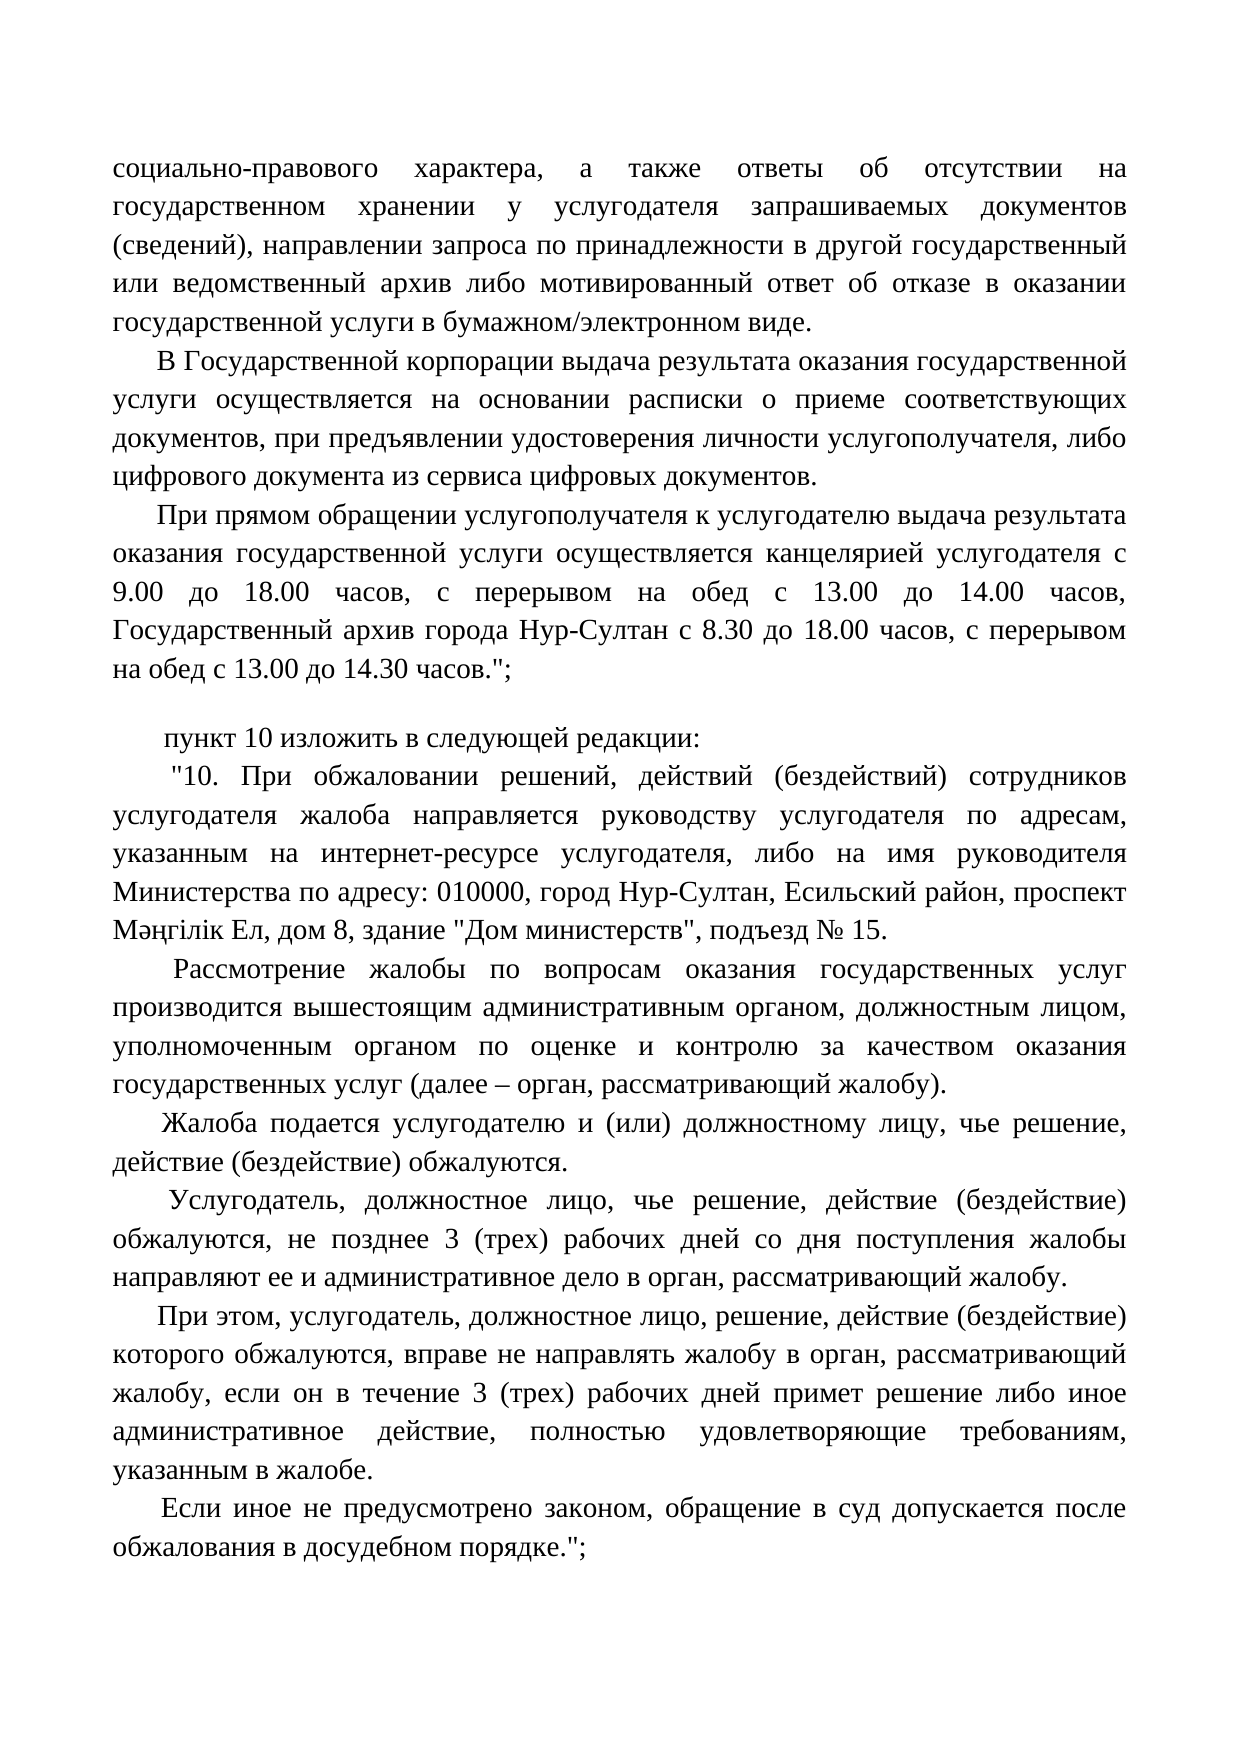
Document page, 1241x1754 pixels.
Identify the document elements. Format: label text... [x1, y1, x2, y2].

text Если иное не предусмотрено законом, обращение в суд допускается после обжалования в досудебном порядке."; [112, 1491, 1128, 1563]
text пункт 10 изложить в следующей редакции: [112, 720, 1128, 753]
text Рассмотрение жалобы по вопросам оказания государственных услуг производится вышестоящим административным органом, должностным лицом, уполномоченным органом по оценке и контролю за качеством оказания государственных услуг (далее – орган, рассматривающий жалобу). [112, 951, 1128, 1100]
text При прямом обращении услугополучателя к услугодателю выдача результата оказания государственной услуги осуществляется канцелярией услугодателя с 9.00 до 18.00 часов, с перерывом на обед с 13.00 до 14.00 часов, Государственный архив города Нур-Султан с 8.30 до 18.00 часов, с перерывом на обед с 13.00 до 14.30 часов."; [112, 497, 1128, 684]
text "10. При обжаловании решений, действий (бездействий) сотрудников услугодателя жалоба направляется руководству услугодателя по адресам, указанным на интернет-ресурсе услугодателя, либо на имя руководителя Министерства по адресу: 010000, город Нур-Султан, Есильский район, проспект Мәңгілік Ел, дом 8, здание "Дом министерств", подъезд № 15. [112, 758, 1128, 946]
text В Государственной корпорации выдача результата оказания государственной услуги осуществляется на основании расписки о приеме соответствующих документов, при предъявлении удостоверения личности услугополучателя, либо цифрового документа из сервиса цифровых документов. [112, 343, 1128, 492]
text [112, 150, 1128, 338]
text Услугодатель, должностное лицо, чье решение, действие (бездействие) обжалуются, не позднее 3 (трех) рабочих дней со дня поступления жалобы направляют ее и административное дело в орган, рассматривающий жалобу. [112, 1182, 1128, 1293]
text При этом, услугодатель, должностное лицо, решение, действие (бездействие) которого обжалуются, вправе не направлять жалобу в орган, рассматривающий жалобу, если он в течение 3 (трех) рабочих дней примет решение либо иное административное действие, полностью удовлетворяющие требованиям, указанным в жалобе. [112, 1298, 1128, 1486]
text Жалоба подается услугодателю и (или) должностному лицу, чье решение, действие (бездействие) обжалуются. [112, 1105, 1128, 1177]
